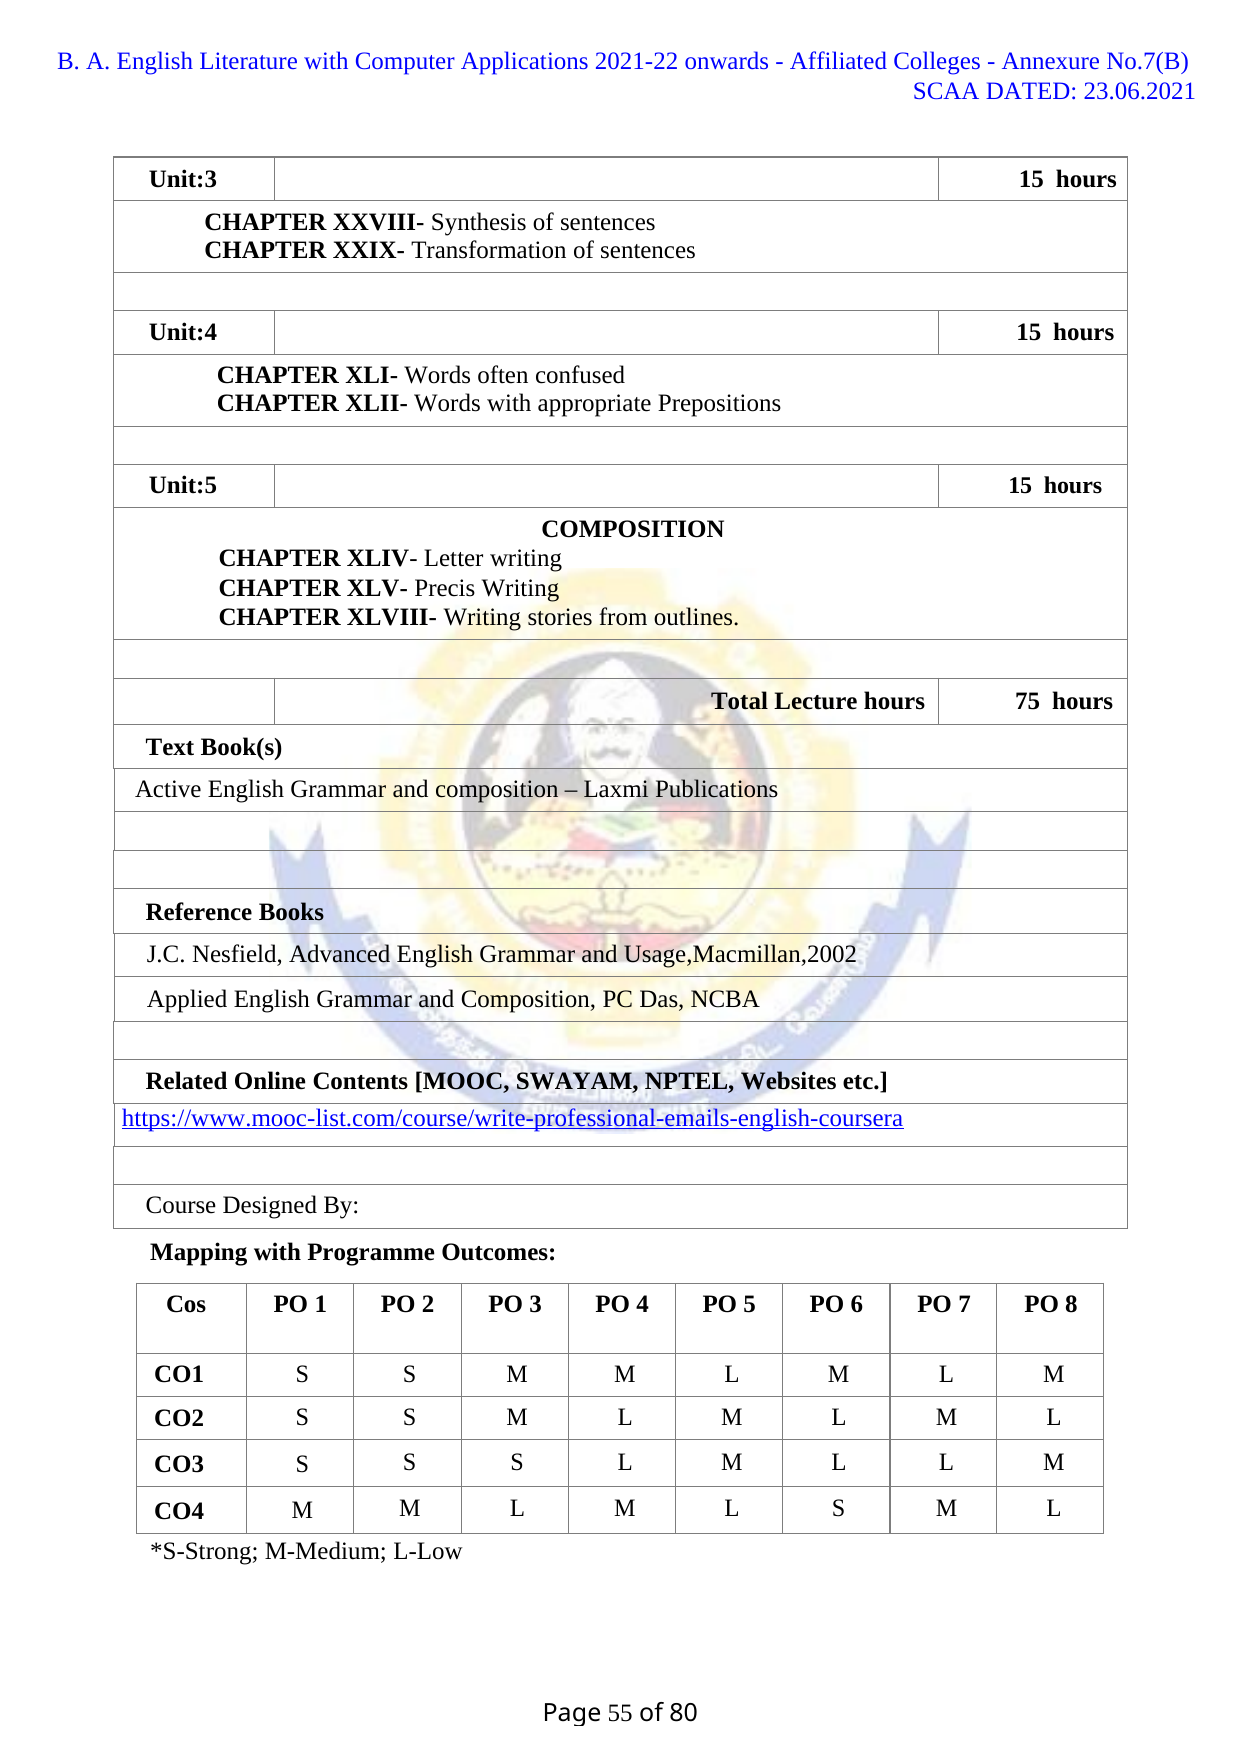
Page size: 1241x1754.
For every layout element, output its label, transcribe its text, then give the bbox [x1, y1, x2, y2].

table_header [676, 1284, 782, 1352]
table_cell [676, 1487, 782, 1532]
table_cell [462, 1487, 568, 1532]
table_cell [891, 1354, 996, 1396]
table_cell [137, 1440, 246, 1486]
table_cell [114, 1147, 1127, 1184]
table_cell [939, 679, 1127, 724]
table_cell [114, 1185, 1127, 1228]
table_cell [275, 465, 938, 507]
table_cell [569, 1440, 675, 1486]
text *S-Strong; M-Medium; L-Low [150, 1536, 1159, 1565]
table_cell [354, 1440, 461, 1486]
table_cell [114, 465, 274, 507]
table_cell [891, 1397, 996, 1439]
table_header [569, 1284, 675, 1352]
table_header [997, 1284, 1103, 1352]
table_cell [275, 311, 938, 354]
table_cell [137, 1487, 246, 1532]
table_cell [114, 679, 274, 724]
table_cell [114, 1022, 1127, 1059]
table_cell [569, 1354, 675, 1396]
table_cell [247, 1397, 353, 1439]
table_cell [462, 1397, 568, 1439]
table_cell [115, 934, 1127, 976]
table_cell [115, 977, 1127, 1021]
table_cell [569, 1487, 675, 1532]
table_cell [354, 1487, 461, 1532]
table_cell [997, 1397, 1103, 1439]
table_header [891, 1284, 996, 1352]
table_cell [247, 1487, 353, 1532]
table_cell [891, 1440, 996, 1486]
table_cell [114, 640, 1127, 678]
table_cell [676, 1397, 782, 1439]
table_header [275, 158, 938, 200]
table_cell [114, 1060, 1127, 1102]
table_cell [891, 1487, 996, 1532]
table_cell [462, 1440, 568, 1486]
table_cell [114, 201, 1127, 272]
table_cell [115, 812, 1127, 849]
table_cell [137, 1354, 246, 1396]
subtitle Mapping with Programme Outcomes: [150, 1237, 1159, 1266]
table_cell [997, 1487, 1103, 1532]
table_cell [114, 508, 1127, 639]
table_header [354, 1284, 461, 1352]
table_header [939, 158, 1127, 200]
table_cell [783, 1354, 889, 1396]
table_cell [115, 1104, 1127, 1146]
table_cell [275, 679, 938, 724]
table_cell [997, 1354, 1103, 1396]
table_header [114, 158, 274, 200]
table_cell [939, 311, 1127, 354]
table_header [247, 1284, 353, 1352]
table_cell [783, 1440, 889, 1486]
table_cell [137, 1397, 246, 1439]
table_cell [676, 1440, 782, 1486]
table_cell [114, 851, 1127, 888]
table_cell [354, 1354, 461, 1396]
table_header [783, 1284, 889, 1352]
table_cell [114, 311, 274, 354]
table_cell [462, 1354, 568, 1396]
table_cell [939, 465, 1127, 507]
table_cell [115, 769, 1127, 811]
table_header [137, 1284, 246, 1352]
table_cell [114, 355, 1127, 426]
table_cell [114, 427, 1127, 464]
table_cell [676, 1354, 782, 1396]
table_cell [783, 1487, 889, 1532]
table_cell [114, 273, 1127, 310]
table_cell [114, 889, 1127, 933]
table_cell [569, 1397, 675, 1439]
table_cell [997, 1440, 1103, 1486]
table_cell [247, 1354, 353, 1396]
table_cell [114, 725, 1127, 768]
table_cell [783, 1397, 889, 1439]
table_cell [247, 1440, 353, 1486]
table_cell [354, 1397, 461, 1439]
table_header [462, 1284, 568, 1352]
